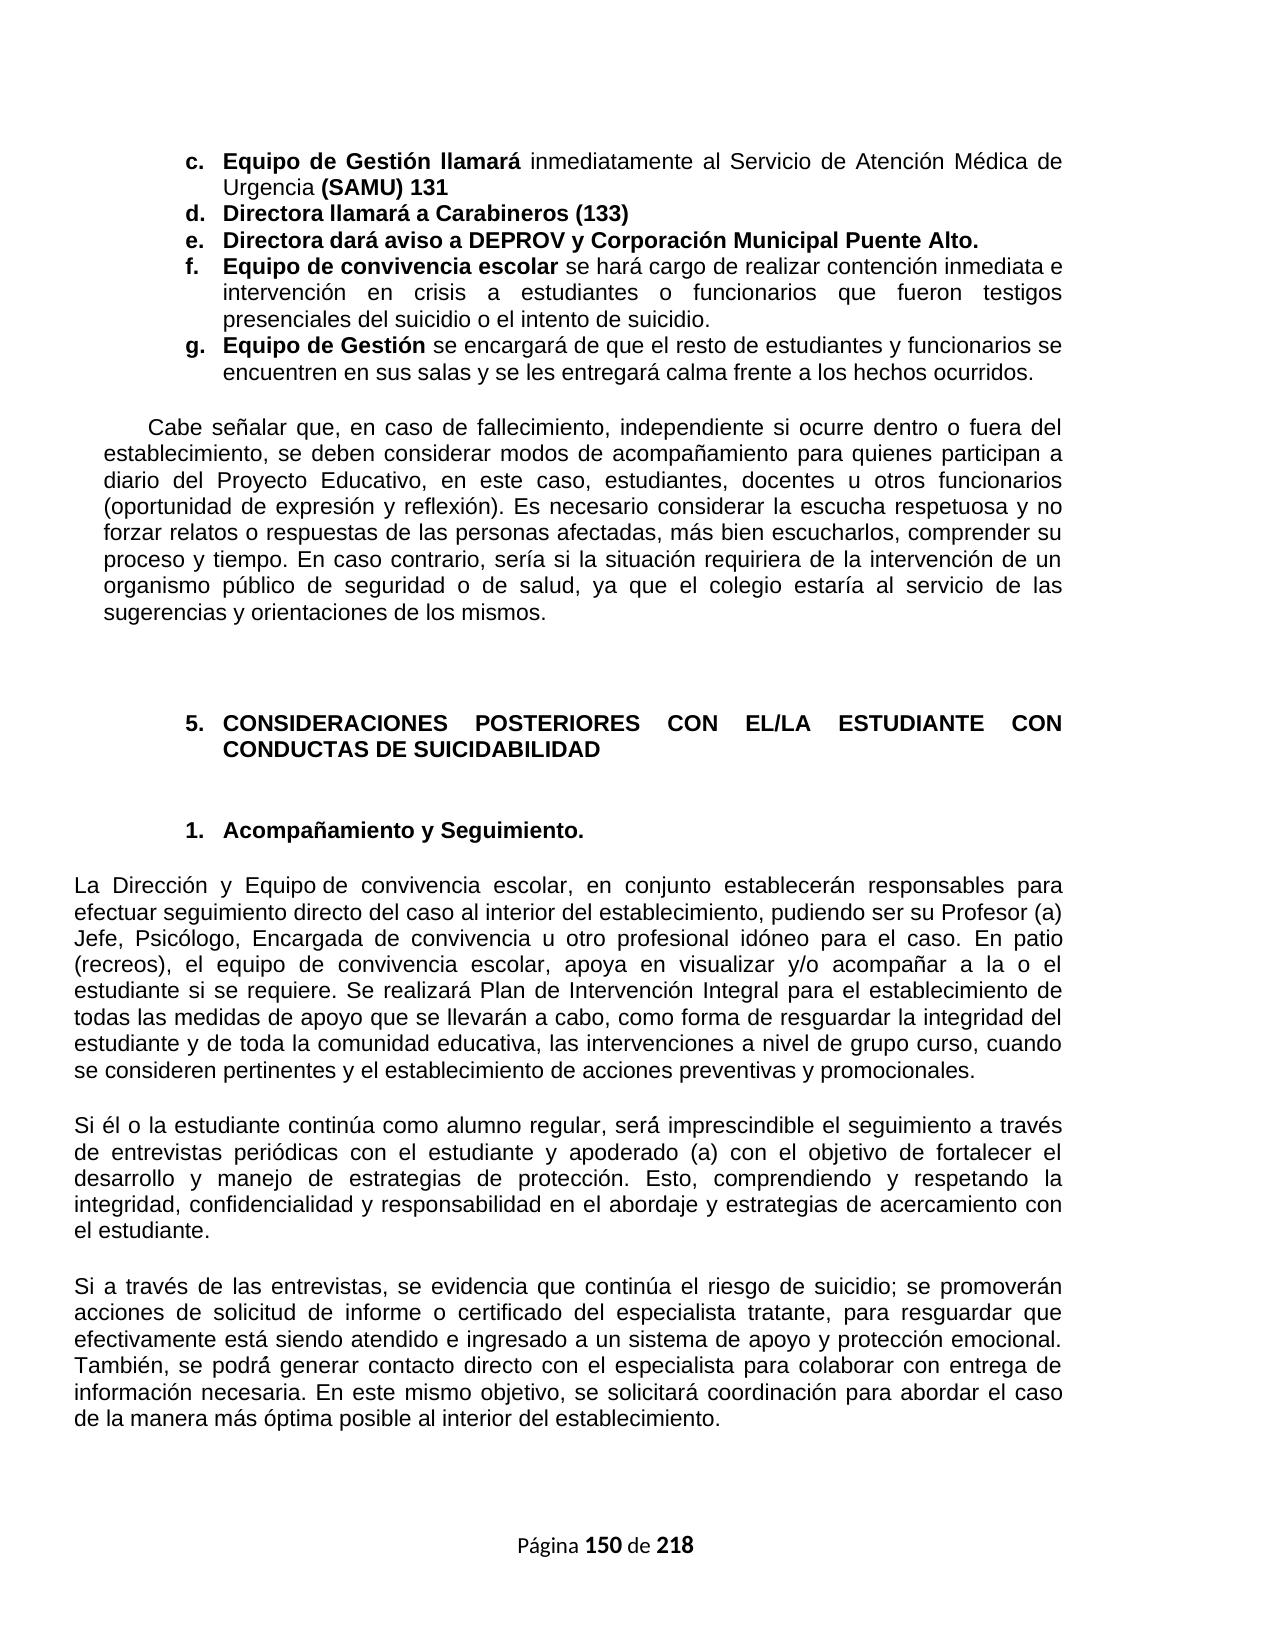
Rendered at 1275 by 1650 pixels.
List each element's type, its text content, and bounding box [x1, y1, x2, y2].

text Si a través de las entrevistas, se evidencia que continúa el riesgo de suicidio; se promoverán acciones de solicitud de informe o certificado del especialista tratante, para resguardar que efectivamente está siendo atendido e ingresado a un sistema de apoyo y protección emocional. También, se podrá́ generar contacto directo con el especialista para colaborar con entrega de información necesaria. En este mismo objetivo, se solicitará coordinación para abordar el caso de la manera más óptima posible al interior del establecimiento. [74, 1273, 1063, 1431]
list Equipo de Gestión se encargará de que el resto de estudiantes y funcionarios se encuentren en sus salas y se les entregará calma frente a los hechos ocurridos. [185, 332, 1063, 385]
list Directora dará aviso a DEPROV y Corporación Municipal Puente Alto. [185, 227, 1063, 253]
list Equipo de convivencia escolar se hará cargo de realizar contención inmediata e intervención en crisis a estudiantes o funcionarios que fueron testigos presenciales del suicidio o el intento de suicidio. [185, 253, 1063, 332]
list CONSIDERACIONES POSTERIORES CON EL/LA ESTUDIANTE CON CONDUCTAS DE SUICIDABILIDAD [185, 709, 1063, 762]
list Acompañamiento y Seguimiento. [185, 817, 1063, 843]
list Equipo de Gestión llamará inmediatamente al Servicio de Atención Médica de Urgencia (SAMU) 131 [185, 148, 1063, 200]
text Cabe señalar que, en caso de fallecimiento, independiente si ocurre dentro o fuera del establecimiento, se deben considerar modos de acompañamiento para quienes participan a diario del Proyecto Educativo, en este caso, estudiantes, docentes u otros funcionarios (oportunidad de expresión y reflexión). Es necesario considerar la escucha respetuosa y no forzar relatos o respuestas de las personas afectadas, más bien escucharlos, comprender su proceso y tiempo. En caso contrario, sería si la situación requiriera de la intervención de un organismo público de seguridad o de salud, ya que el colegio estaría al servicio de las sugerencias y orientaciones de los mismos. [103, 414, 1063, 625]
list Directora llamará a Carabineros (133) [185, 200, 1063, 227]
text Si él o la estudiante continúa como alumno regular, será́ imprescindible el seguimiento a través de entrevistas periódicas con el estudiante y apoderado (a) con el objetivo de fortalecer el desarrollo y manejo de estrategias de protección. Esto, comprendiendo y respetando la integridad, confidencialidad y responsabilidad en el abordaje y estrategias de acercamiento con el estudiante. [74, 1112, 1063, 1244]
text La Dirección y Equipo de convivencia escolar, en conjunto establecerán responsables para efectuar seguimiento directo del caso al interior del establecimiento, pudiendo ser su Profesor (a) Jefe, Psicólogo, Encargada de convivencia u otro profesional idóneo para el caso. En patio (recreos), el equipo de convivencia escolar, apoya en visualizar y/o acompañar a la o el estudiante si se requiere. Se realizará Plan de Intervención Integral para el establecimiento de todas las medidas de apoyo que se llevarán a cabo, como forma de resguardar la integridad del estudiante y de toda la comunidad educativa, las intervenciones a nivel de grupo curso, cuando se consideren pertinentes y el establecimiento de acciones preventivas y promocionales. [74, 872, 1063, 1083]
